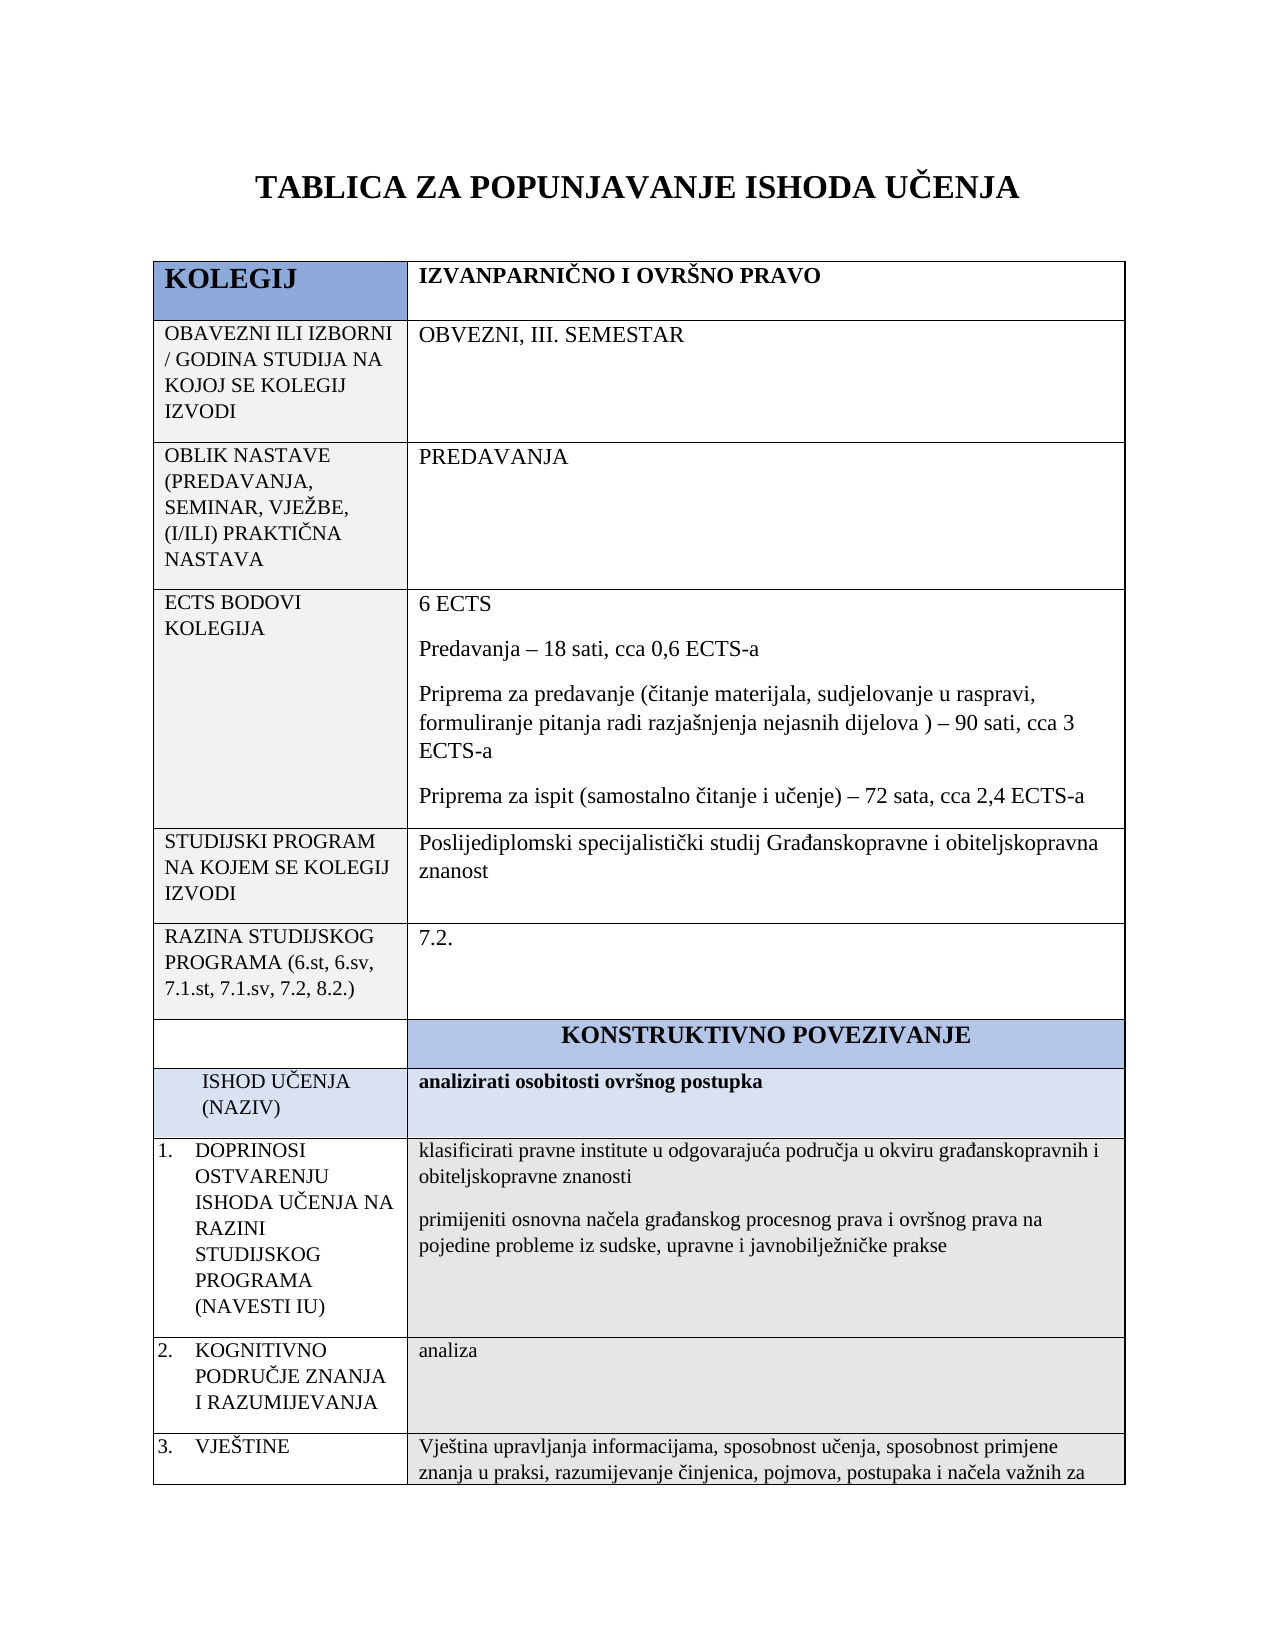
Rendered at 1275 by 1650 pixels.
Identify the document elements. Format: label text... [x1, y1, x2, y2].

table_header KOLEGIJ [154, 262, 407, 320]
table_cell VJEŠTINE [154, 1434, 407, 1484]
table_cell OBVEZNI, III. SEMESTAR [408, 321, 1124, 442]
table_cell analizirati osobitosti ovršnog postupka [408, 1069, 1124, 1137]
table_header IZVANPARNIČNO I OVRŠNO PRAVO [408, 262, 1124, 320]
table_cell 7.2. [408, 924, 1124, 1019]
table_cell ECTS BODOVI KOLEGIJA [154, 590, 407, 828]
table_cell 6 ECTS Predavanja – 18 sati, cca 0,6 ECTS-a Priprema za predavanje (čitanje materijala, sudjelovanje u raspravi, formuliranje pitanja radi razjašnjenja nejasnih dijelova ) – 90 sati, cca 3 ECTS-a Priprema za ispit (samostalno čitanje i učenje) – 72 sata, cca 2,4 ECTS-a [408, 590, 1124, 828]
table_cell OBLIK NASTAVE (PREDAVANJA, SEMINAR, VJEŽBE, (I/ILI) PRAKTIČNA NASTAVA [154, 443, 407, 589]
table_cell analiza [408, 1338, 1124, 1433]
table_cell KONSTRUKTIVNO POVEZIVANJE [408, 1020, 1124, 1068]
text TABLICA ZA POPUNJAVANJE ISHODA UČENJA [150, 171, 1125, 205]
table_cell DOPRINOSI OSTVARENJU ISHODA UČENJA NA RAZINI STUDIJSKOG PROGRAMA (NAVESTI IU) [154, 1139, 407, 1337]
table_cell OBAVEZNI ILI IZBORNI / GODINA STUDIJA NA KOJOJ SE KOLEGIJ IZVODI [154, 321, 407, 442]
table_cell KOGNITIVNO PODRUČJE ZNANJA I RAZUMIJEVANJA [154, 1338, 407, 1433]
table_cell STUDIJSKI PROGRAM NA KOJEM SE KOLEGIJ IZVODI [154, 829, 407, 923]
table_cell [154, 1020, 407, 1068]
table_cell Poslijediplomski specijalistički studij Građanskopravne i obiteljskopravna znanost [408, 829, 1124, 923]
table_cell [408, 1434, 1124, 1484]
table_cell ISHOD UČENJA (NAZIV) [154, 1069, 407, 1137]
table_cell RAZINA STUDIJSKOG PROGRAMA (6.st, 6.sv, 7.1.st, 7.1.sv, 7.2, 8.2.) [154, 924, 407, 1019]
table_cell PREDAVANJA [408, 443, 1124, 589]
table_cell klasificirati pravne institute u odgovarajuća područja u okviru građanskopravnih i obiteljskopravne znanosti primijeniti osnovna načela građanskog procesnog prava i ovršnog prava na pojedine probleme iz sudske, upravne i javnobilježničke prakse [408, 1139, 1124, 1337]
